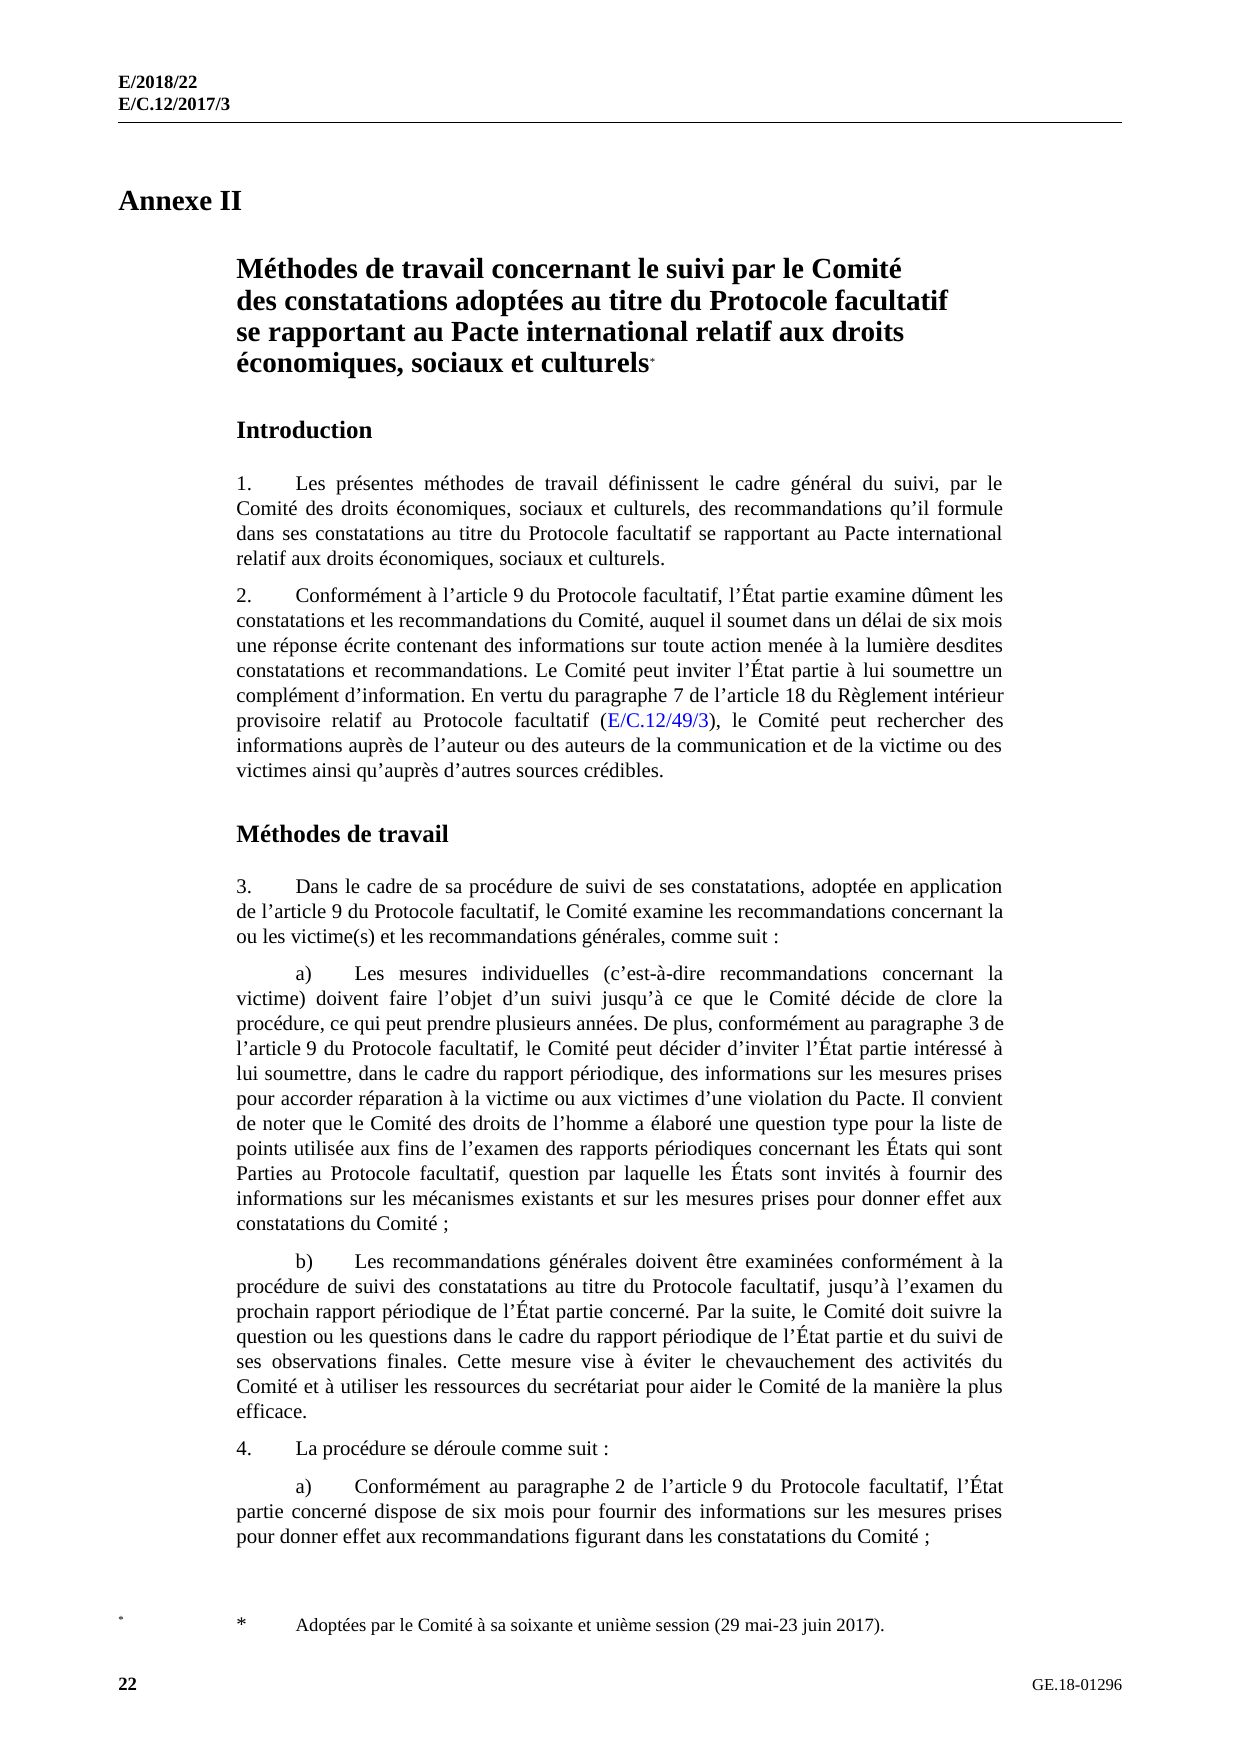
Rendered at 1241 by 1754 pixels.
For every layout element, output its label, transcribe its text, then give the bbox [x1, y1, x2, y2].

text 3. Dans le cadre de sa procédure de suivi de ses constatations, adoptée en application de l’article 9 du Protocole facultatif, le Comité examine les recommandations concernant la ou les victime(s) et les recommandations générales, comme suit : [236, 873, 1004, 948]
text 4. La procédure se déroule comme suit : [236, 1435, 1004, 1460]
text Méthodes de travail [118, 819, 1004, 848]
text a) Conformément au paragraphe 2 de l’article 9 du Protocole facultatif, l’État partie concerné dispose de six mois pour fournir des informations sur les mesures prises pour donner effet aux recommandations figurant dans les constatations du Comité ; [236, 1473, 1004, 1548]
text Introduction [118, 416, 1004, 444]
text a) Les mesures individuelles (c’est-à-dire recommandations concernant la victime) doivent faire l’objet d’un suivi jusqu’à ce que le Comité décide de clore la procédure, ce qui peut prendre plusieurs années. De plus, conformément au paragraphe 3 de l’article 9 du Protocole facultatif, le Comité peut décider d’inviter l’État partie intéressé à lui soumettre, dans le cadre du rapport périodique, des informations sur les mesures prises pour accorder réparation à la victime ou aux victimes d’une violation du Pacte. Il convient de noter que le Comité des droits de l’homme a élaboré une question type pour la liste de points utilisée aux fins de l’examen des rapports périodiques concernant les États qui sont Parties au Protocole facultatif, question par laquelle les États sont invités à fournir des informations sur les mécanismes existants et sur les mesures prises pour donner effet aux constatations du Comité ; [236, 960, 1004, 1235]
text Méthodes de travail concernant le suivi par le Comité des constatations adoptées au titre du Protocole facultatif se rapportant au Pacte international relatif aux droits économiques, sociaux et culturels* [118, 254, 1004, 379]
text 1. Les présentes méthodes de travail définissent le cadre général du suivi, par le Comité des droits économiques, sociaux et culturels, des recommandations qu’il formule dans ses constatations au titre du Protocole facultatif se rapportant au Pacte international relatif aux droits économiques, sociaux et culturels. [236, 469, 1004, 569]
text 2. Conformément à l’article 9 du Protocole facultatif, l’État partie examine dûment les constatations et les recommandations du Comité, auquel il soumet dans un délai de six mois une réponse écrite contenant des informations sur toute action menée à la lumière desdites constatations et recommandations. Le Comité peut inviter l’État partie à lui soumettre un complément d’information. En vertu du paragraphe 7 de l’article 18 du Règlement intérieur provisoire relatif au Protocole facultatif (E/C.12/49/3), le Comité peut rechercher des informations auprès de l’auteur ou des auteurs de la communication et de la victime ou des victimes ainsi qu’auprès d’autres sources crédibles. [236, 582, 1004, 782]
text Annexe II [118, 185, 1004, 216]
text b) Les recommandations générales doivent être examinées conformément à la procédure de suivi des constatations au titre du Protocole facultatif, jusqu’à l’examen du prochain rapport périodique de l’État partie concerné. Par la suite, le Comité doit suivre la question ou les questions dans le cadre du rapport périodique de l’État partie et du suivi de ses observations finales. Cette mesure vise à éviter le chevauchement des activités du Comité et à utiliser les ressources du secrétariat pour aider le Comité de la manière la plus efficace. [236, 1248, 1004, 1423]
